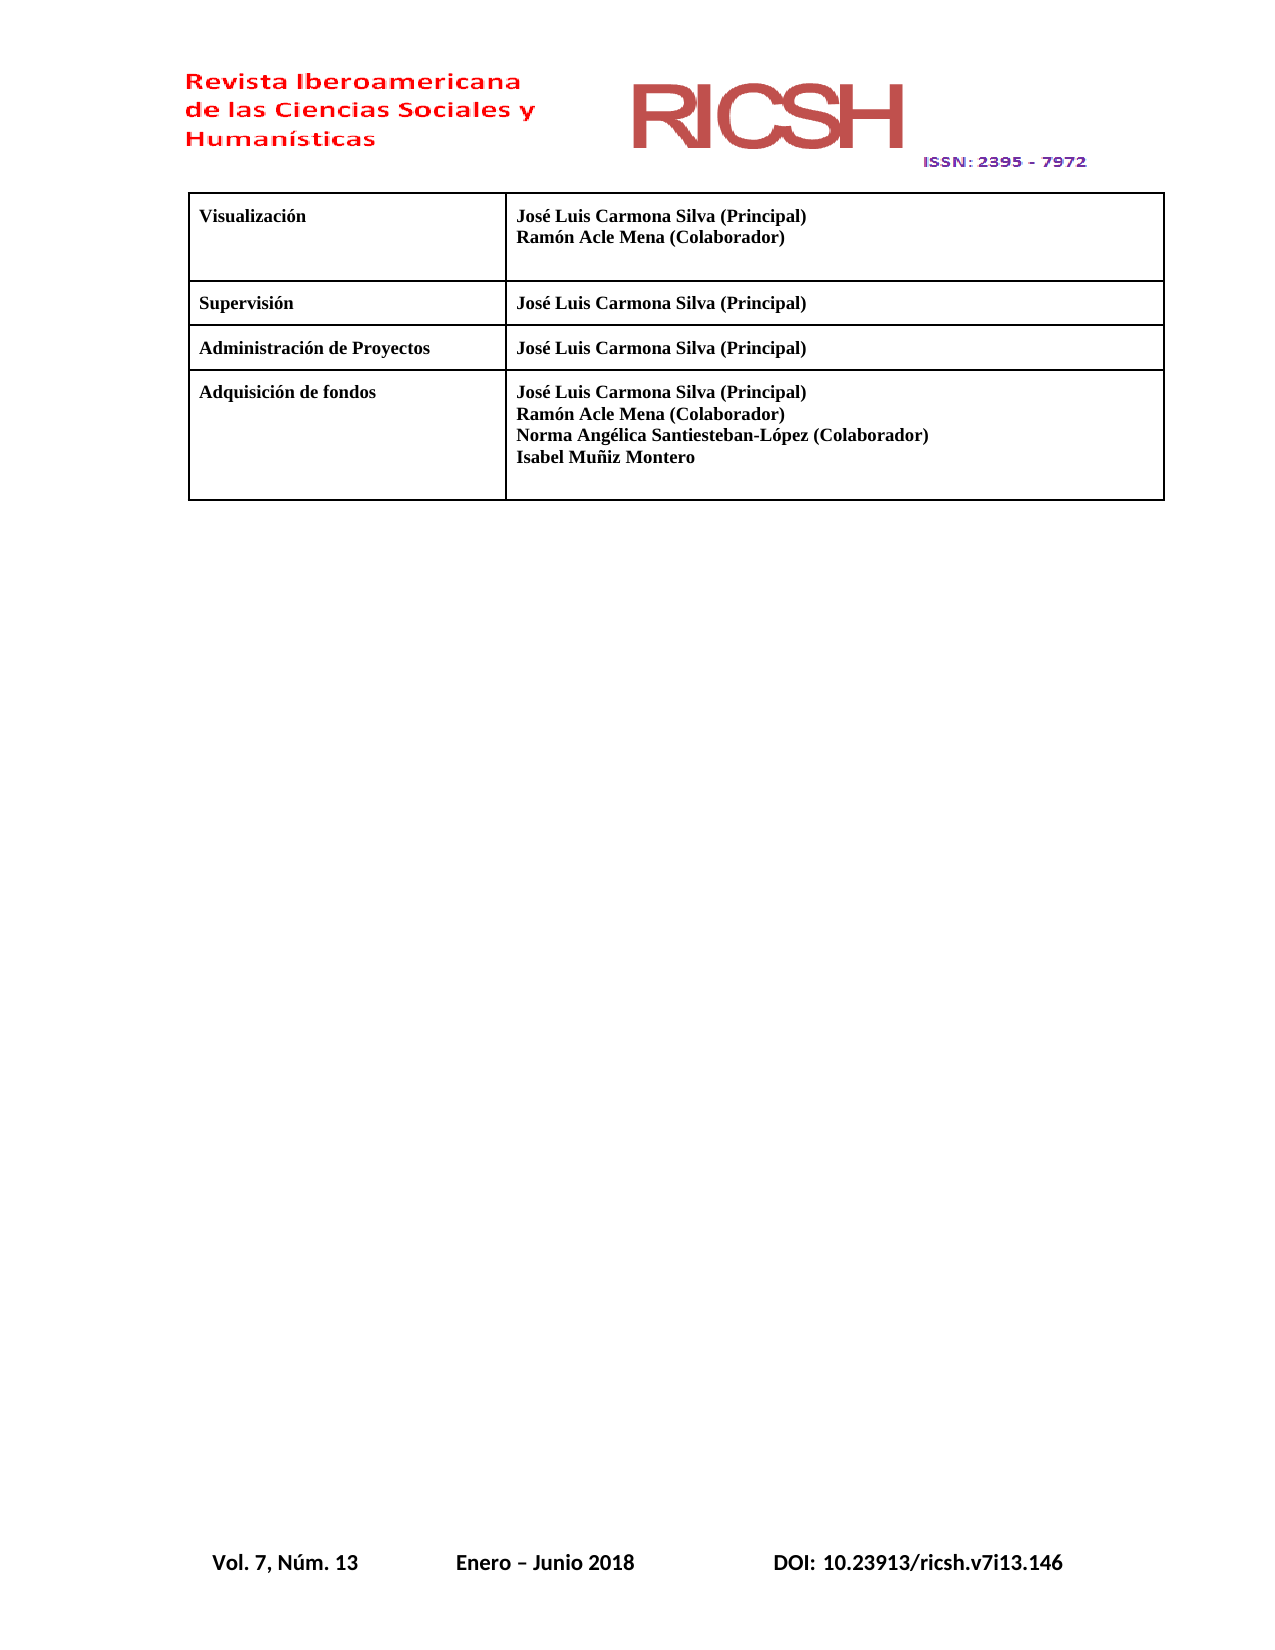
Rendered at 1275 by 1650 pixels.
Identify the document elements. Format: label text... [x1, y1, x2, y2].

table_cell José Luis Carmona Silva (Principal) [507, 282, 1163, 324]
table_cell José Luis Carmona Silva (Principal) Ramón Acle Mena (Colaborador) [507, 194, 1163, 279]
table_cell Supervisión [190, 282, 505, 324]
table_cell Adquisición de fondos [190, 371, 505, 499]
picture [185, 73, 1090, 168]
table_cell Visualización [190, 194, 505, 279]
table_cell Administración de Proyectos [190, 326, 505, 368]
table_cell José Luis Carmona Silva (Principal) Ramón Acle Mena (Colaborador) Norma Angélica Santiesteban-López (Colaborador) Isabel Muñiz Montero [507, 371, 1163, 499]
table_cell José Luis Carmona Silva (Principal) [507, 326, 1163, 368]
